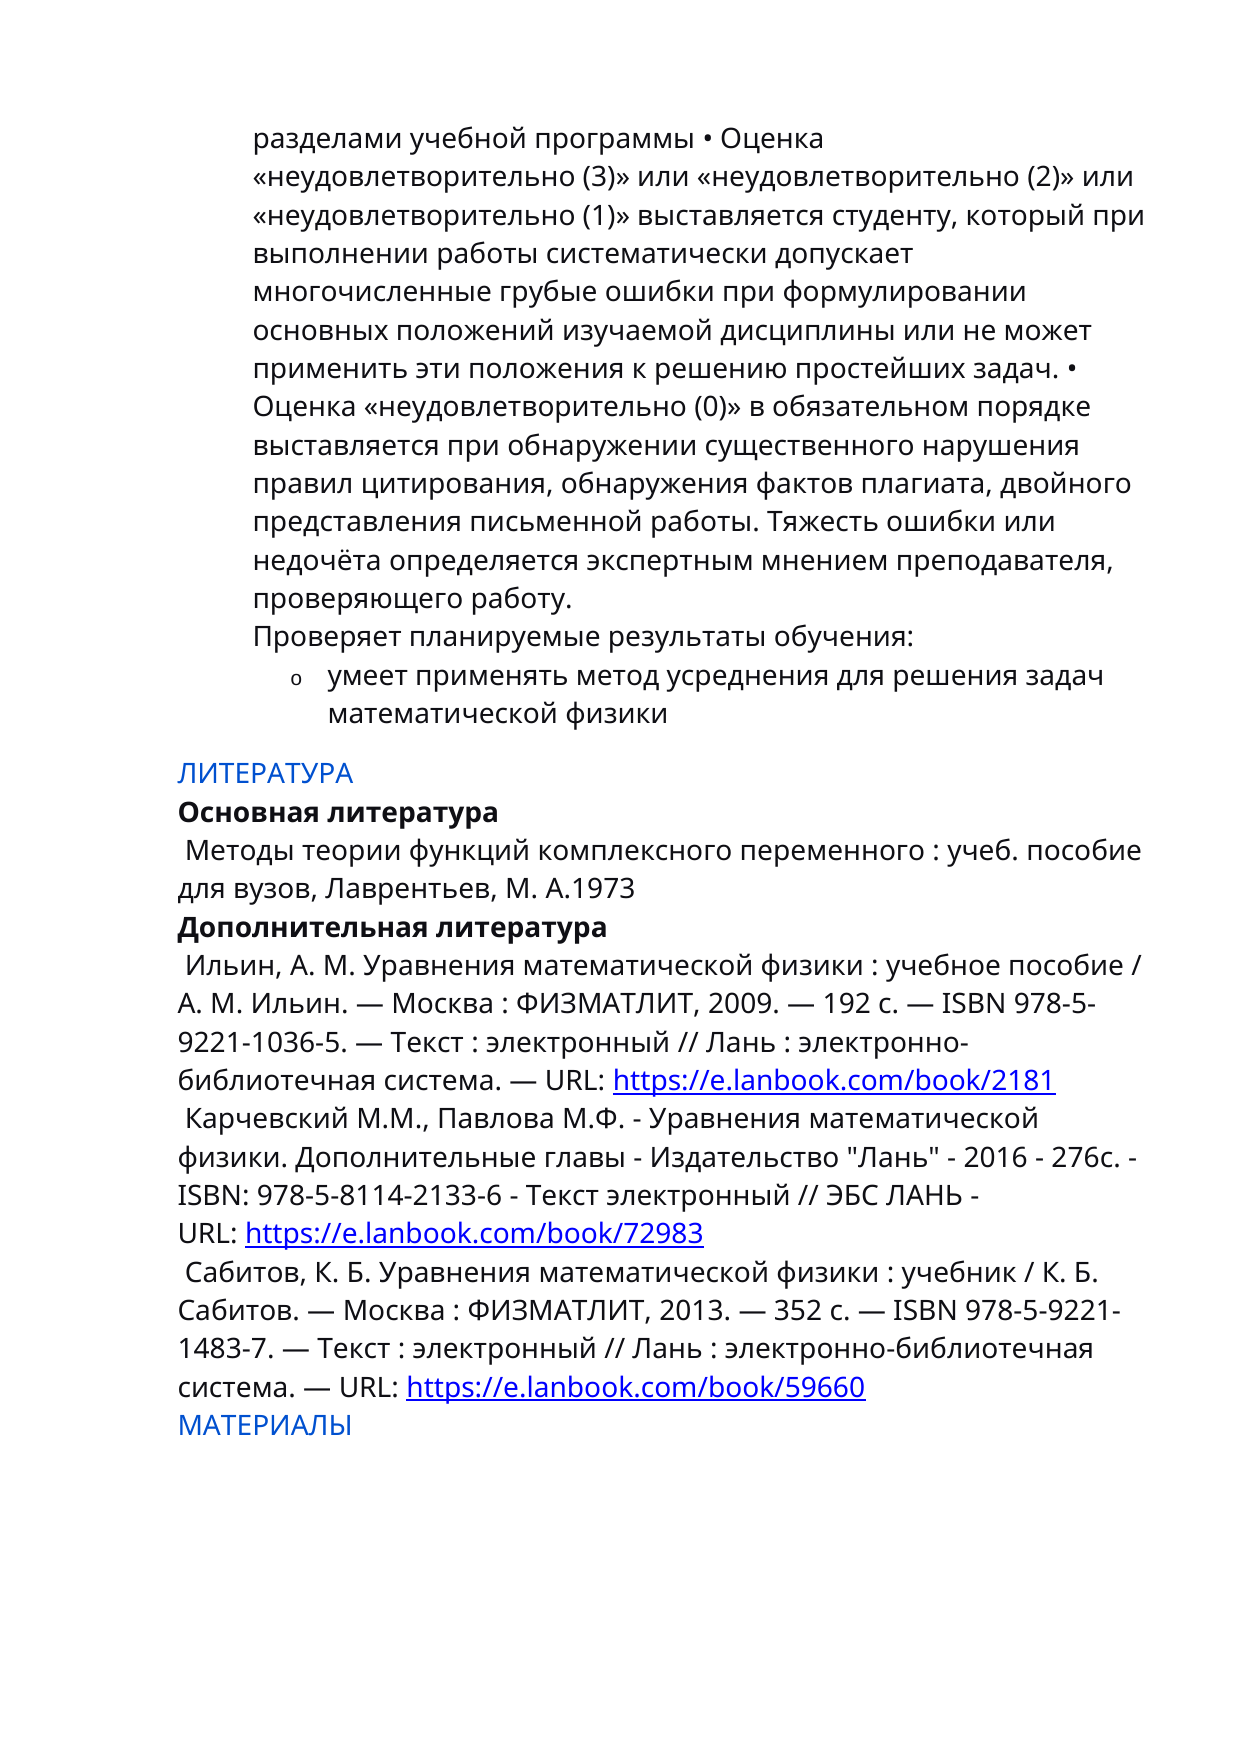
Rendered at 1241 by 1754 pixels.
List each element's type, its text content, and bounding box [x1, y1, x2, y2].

text Дополнительная литература [177, 907, 1152, 945]
list умеет применять метод усреднения для решения задач математической физики [290, 655, 1152, 731]
text ЛИТЕРАТУРА [177, 754, 1152, 792]
text Основная литература [177, 792, 1152, 830]
text Сабитов, К. Б. Уравнения математической физики : учебник / К. Б. Сабитов. — Москва : ФИЗМАТЛИТ, 2013. — 352 с. — ISBN 978-5-9221-1483-7. — Текст : электронный // Лань : электронно-библиотечная система. — URL: https://e.lanbook.com/book/59660 [177, 1252, 1152, 1405]
text Ильин, А. М. Уравнения математической физики : учебное пособие / А. М. Ильин. — Москва : ФИЗМАТЛИТ, 2009. — 192 с. — ISBN 978-5-9221-1036-5. — Текст : электронный // Лань : электронно-библиотечная система. — URL: https://e.lanbook.com/book/2181 [177, 945, 1152, 1099]
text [252, 118, 1152, 616]
text Методы теории функций комплексного переменного : учеб. пособие для вузов, Лаврентьев, М. А.1973 [177, 830, 1152, 907]
text Карчевский М.М., Павлова М.Ф. - Уравнения математической физики. Дополнительные главы - Издательство "Лань" - 2016 - 276с. - ISBN: 978-5-8114-2133-6 - Текст электронный // ЭБС ЛАНЬ - URL: https://e.lanbook.com/book/72983 [177, 1099, 1152, 1252]
text МАТЕРИАЛЫ [177, 1405, 1152, 1444]
text Проверяет планируемые результаты обучения: [252, 616, 1152, 655]
